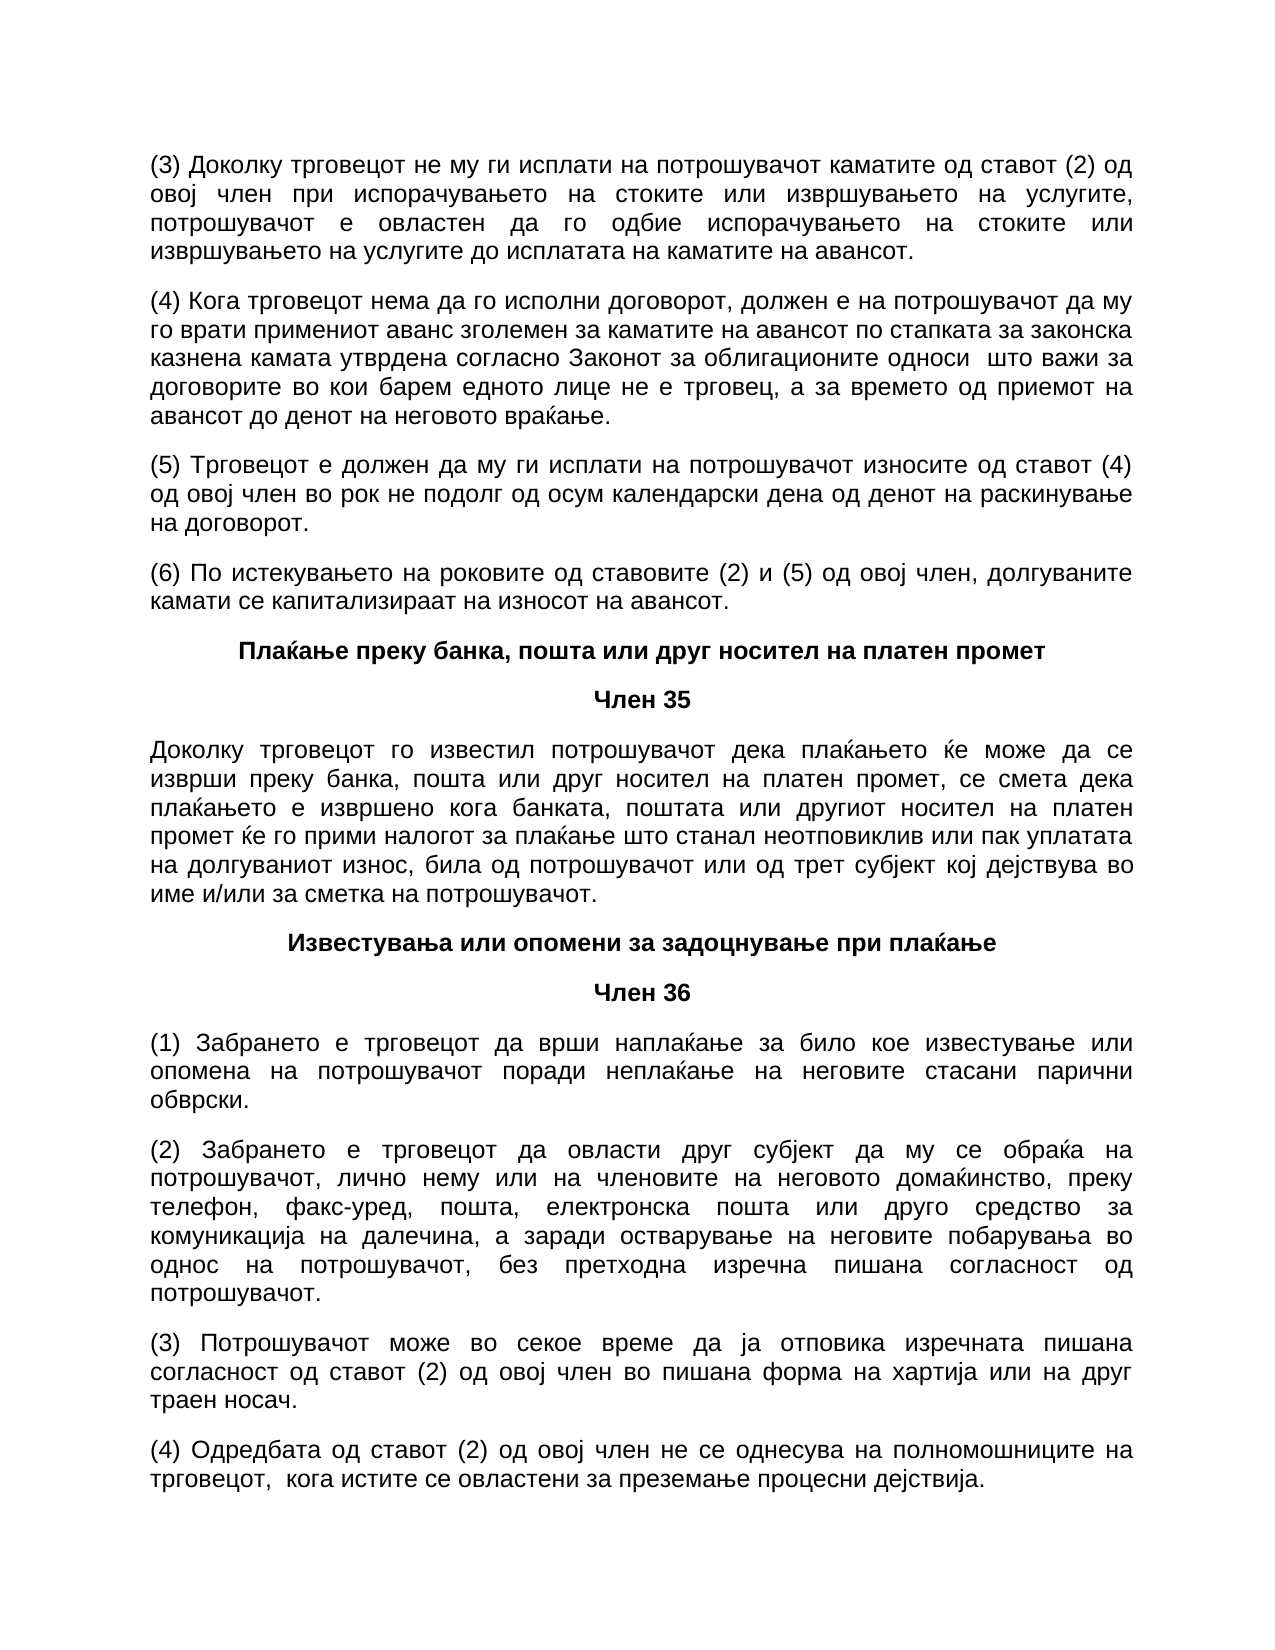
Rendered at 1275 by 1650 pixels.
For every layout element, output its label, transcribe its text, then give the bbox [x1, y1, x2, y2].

text (1) Забрането е трговецот да врши наплаќање за било кое известување или опомена на потрошувачот поради неплаќање на неговите стасани парични обврски. [150, 1027, 1134, 1114]
text Известувања или опомени за задоцнување при плаќање [150, 928, 1134, 957]
text Член 36 [150, 978, 1134, 1007]
text (3) Доколку трговецот не му ги исплати на потрошувачот каматите од ставот (2) од овој член при испорачувањето на стоките или извршувањето на услугите, потрошувачот е овластен да го одбие испорачувањето на стоките или извршувањето на услугите до исплатата на каматите на авансот. [150, 150, 1134, 265]
text (4) Одредбата од ставот (2) од овој член не се однесува на полномошниците на трговецот, кога истите се овластени за преземање процесни дејствија. [150, 1435, 1134, 1492]
text (2) Забрането е трговецот да овласти друг субјект да му се обраќа на потрошувачот, лично нему или на членовите на неговото домаќинство, преку телефон, факс-уред, пошта, електронска пошта или друго средство за комуникација на далечина, а заради остварување на неговите побарувања во однос на потрошувачот, без претходна изречна пишана согласност од потрошувачот. [150, 1134, 1134, 1307]
text (6) По истекувањето на роковите од ставовите (2) и (5) од овој член, долгуваните камати се капитализираат на износот на авансот. [150, 557, 1134, 615]
text (4) Кога трговецот нема да го исполни договорот, должен е на потрошувачот да му го врати примениот аванс зголемен за каматите на авансот по стапката за законска казнена камата утврдена согласно Законот за облигационите односи што важи за договорите во кои барем едното лице не е трговец, а за времето од приемот на авансот до денот на неговото враќање. [150, 286, 1134, 429]
text Доколку трговецот го известил потрошувачот дека плаќањето ќе може да се изврши преку банка, пошта или друг носител на платен промет, се смета дека плаќањето е извршено кога банката, поштата или другиот носител на платен промет ќе го прими налогот за плаќање што станал неотповиклив или пак уплатата на долгуваниот износ, била од потрошувачот или од трет субјект кој дејствува во име и/или за сметка на потрошувачот. [150, 735, 1134, 907]
text Член 35 [150, 685, 1134, 714]
text (5) Трговецот е должен да му ги исплати на потрошувачот износите од ставот (4) од овој член во рок не подолг од осум календарски дена од денот на раскинување на договорот. [150, 450, 1134, 537]
text Плаќање преку банка, пошта или друг носител на платен промет [150, 636, 1134, 664]
text (3) Потрошувачот може во секое време да ја отповика изречната пишана согласност од ставот (2) од овој член во пишана форма на хартија или на друг траен носач. [150, 1328, 1134, 1414]
